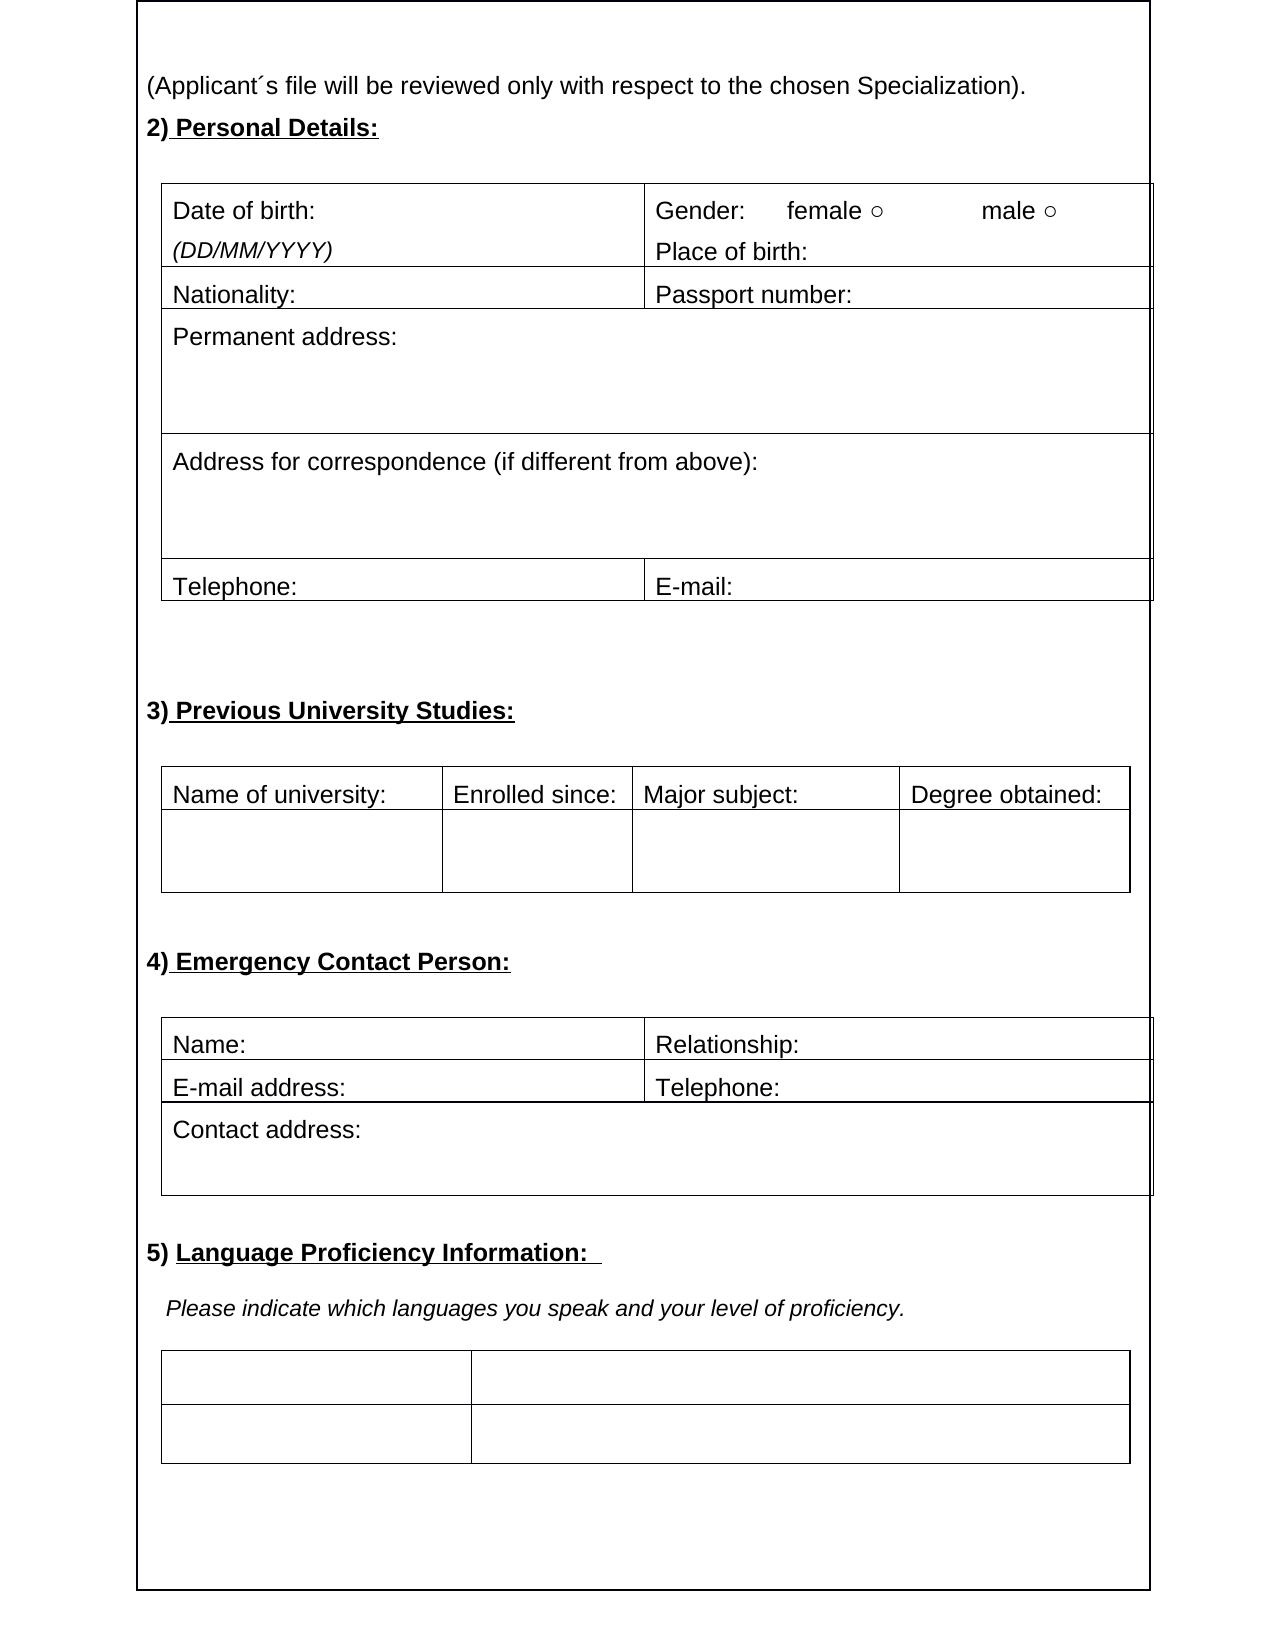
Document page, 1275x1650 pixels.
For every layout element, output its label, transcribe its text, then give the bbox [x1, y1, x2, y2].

table_header Date of birth: (DD/MM/YYYY) [162, 184, 644, 266]
table_header Name of university: [162, 767, 442, 808]
table_cell [633, 810, 899, 892]
text 2) Personal Details: [146, 112, 1141, 141]
table_header Major subject: [633, 767, 899, 808]
table_cell Address for correspondence (if different from above): [162, 434, 1149, 558]
table_header [162, 1351, 471, 1404]
table_cell [443, 810, 632, 892]
text 4) Emergency Contact Person: [146, 947, 1141, 976]
table_cell Telephone: [162, 559, 644, 600]
table_cell Nationality: [162, 267, 644, 308]
text (Applicant´s file will be reviewed only with respect to the chosen Specialization). [146, 71, 1141, 100]
table_cell Passport number: [645, 267, 1149, 308]
table_cell E-mail address: [162, 1060, 644, 1101]
table_header Name: [162, 1018, 644, 1059]
table_header Enrolled since: [443, 767, 632, 808]
table_cell Permanent address: [162, 309, 1149, 433]
text Please indicate which languages you speak and your level of proficiency. [146, 1295, 1141, 1321]
table_header Relationship: [645, 1018, 1149, 1059]
text 3) Previous University Studies: [146, 696, 1141, 725]
table_cell Contact address: [162, 1103, 1149, 1195]
table_cell [162, 810, 442, 892]
table_cell [900, 810, 1129, 892]
table_cell [472, 1405, 1129, 1462]
table_cell Telephone: [645, 1060, 1149, 1101]
table_header [472, 1351, 1129, 1404]
table_header Gender: female ○ male ○ Place of birth: [645, 184, 1149, 266]
table_header Degree obtained: [900, 767, 1129, 808]
table_cell [162, 1405, 471, 1462]
text 5) Language Proficiency Information: [146, 1238, 1141, 1266]
table_cell E-mail: [645, 559, 1149, 600]
